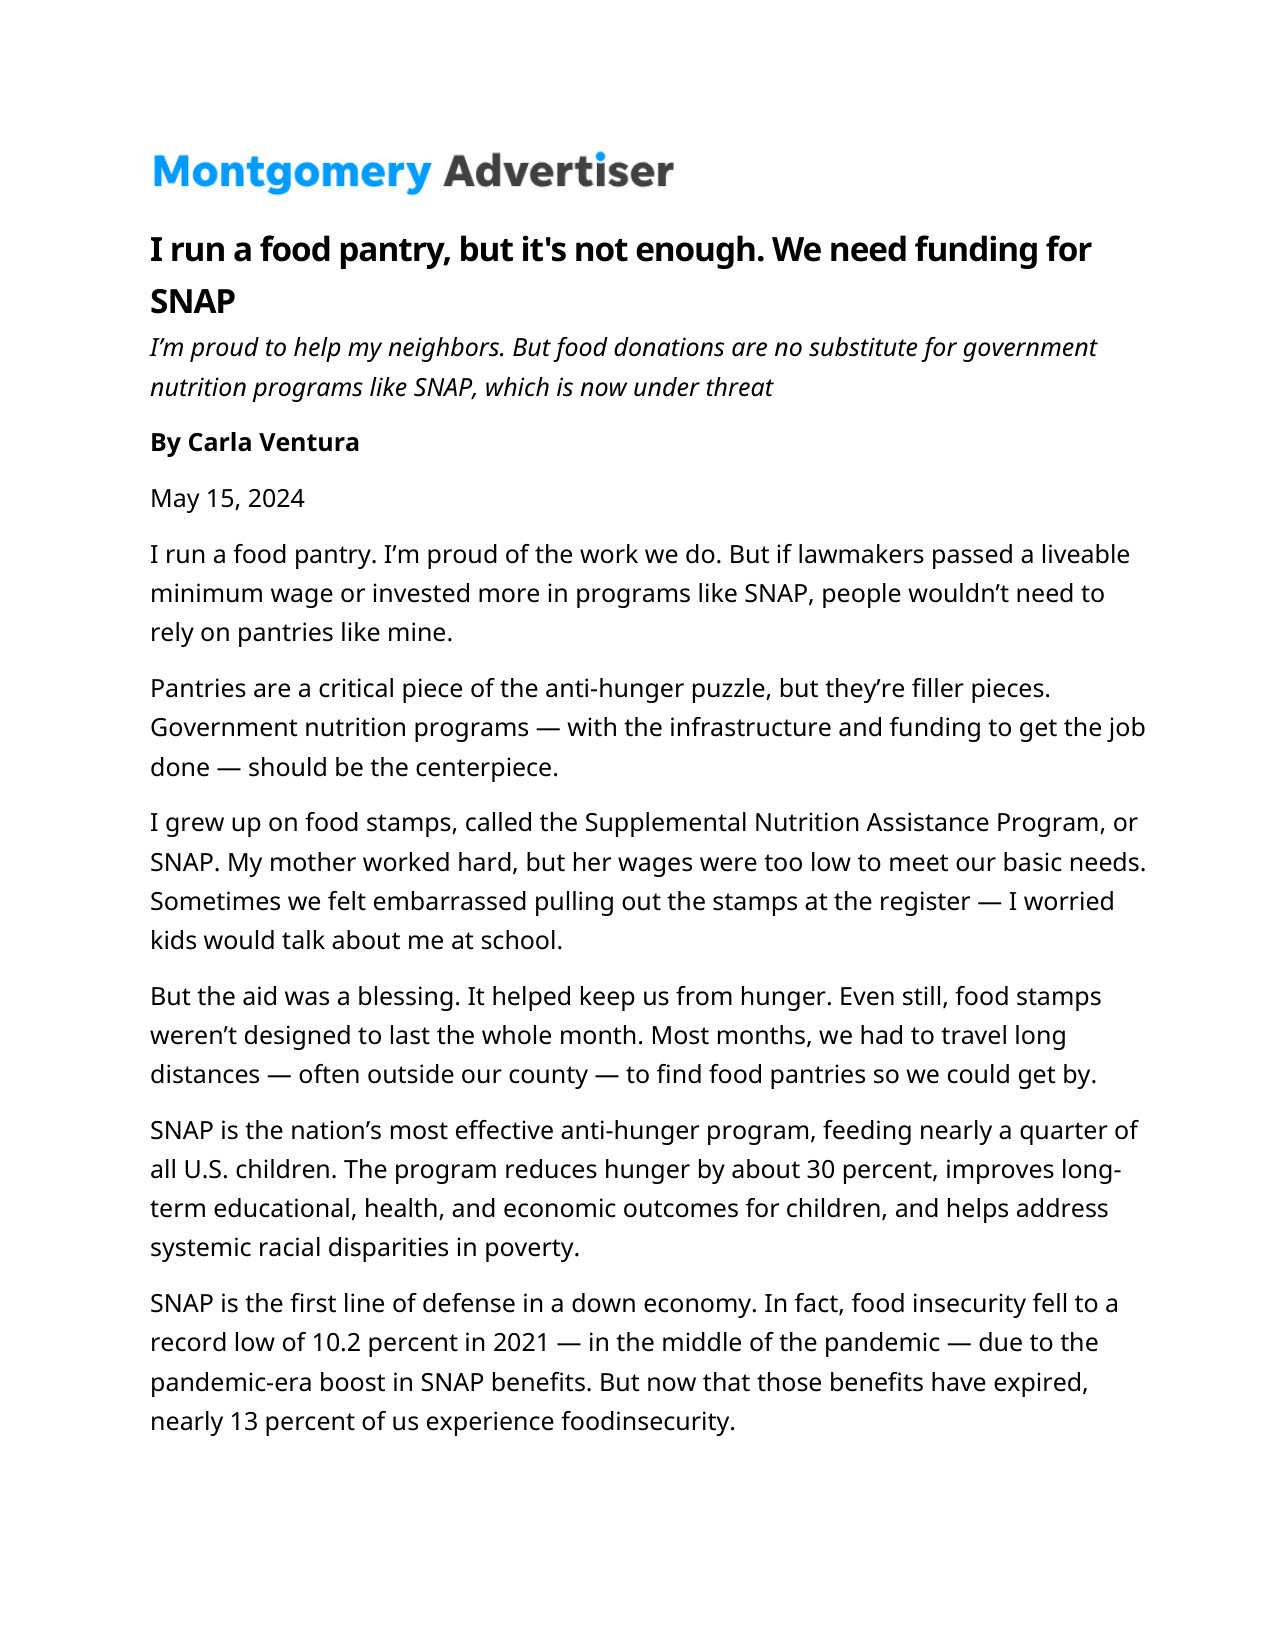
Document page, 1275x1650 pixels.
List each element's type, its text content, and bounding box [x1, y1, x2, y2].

text May 15, 2024 [150, 481, 1155, 515]
text I run a food pantry. I’m proud of the work we do. But if lawmakers passed a liveable minimum wage or invested more in programs like SNAP, people wouldn’t need to rely on pantries like mine. [150, 537, 1155, 649]
text I’m proud to help my neighbors. But food donations are no substitute for government nutrition programs like SNAP, which is now under threat [150, 330, 1155, 403]
text SNAP is the first line of defense in a down economy. In fact, food insecurity fell to a record low of 10.2 percent in 2021 — in the middle of the pandemic — due to the pandemic-era boost in SNAP benefits. But now that those benefits have expired, nearly 13 percent of us experience foodinsecurity. [150, 1286, 1155, 1437]
text Pantries are a critical piece of the anti-hunger puzzle, but they’re filler pieces. Government nutrition programs — with the infrastructure and funding to get the job done — should be the centerpiece. [150, 671, 1155, 783]
picture [150, 150, 675, 199]
text I grew up on food stamps, called the Supplemental Nutrition Assistance Program, or SNAP. My mother worked hard, but her wages were too low to meet our basic needs. Sometimes we felt embarrassed pulling out the stamps at the register — I worried kids would talk about me at school. [150, 805, 1155, 957]
text SNAP is the nation’s most effective anti-hunger program, feeding nearly a quarter of all U.S. children. The program reduces hunger by about 30 percent, improves long-term educational, health, and economic outcomes for children, and helps address systemic racial disparities in poverty. [150, 1112, 1155, 1264]
text But the aid was a blessing. It helped keep us from hunger. Even still, food stamps weren’t designed to last the whole month. Most months, we had to travel long distances — often outside our county — to find food pantries so we could get by. [150, 978, 1155, 1091]
text By Carla Ventura [150, 425, 1155, 459]
title I run a food pantry, but it's not enough. We need funding for SNAP [150, 226, 1155, 323]
